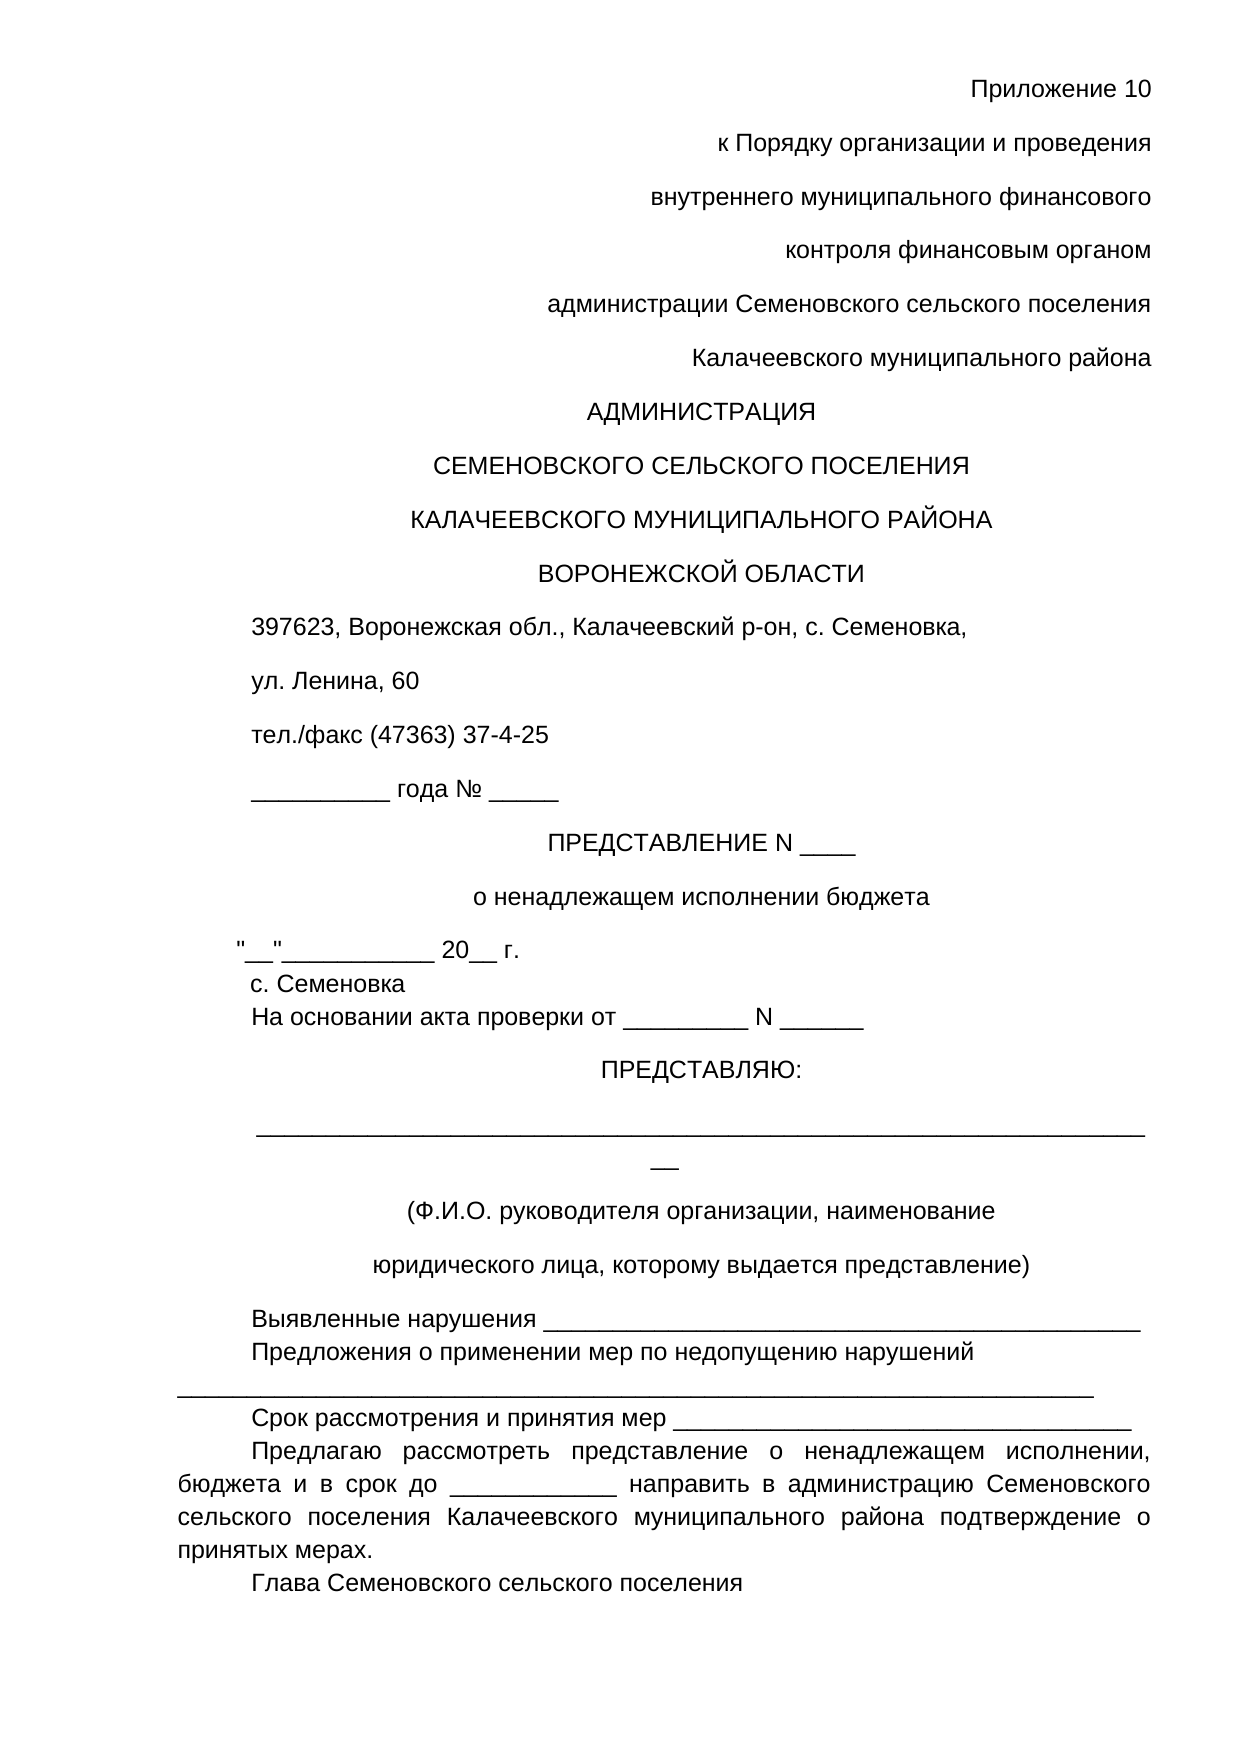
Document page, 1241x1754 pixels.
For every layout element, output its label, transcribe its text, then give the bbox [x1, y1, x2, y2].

text ВОРОНЕЖСКОЙ ОБЛАСТИ [177, 558, 1152, 587]
text АДМИНИСТРАЦИЯ [177, 397, 1152, 426]
text с. Семеновка [162, 968, 1152, 997]
text ПРЕДСТАВЛЯЮ: [177, 1055, 1152, 1084]
text о ненадлежащем исполнении бюджета [177, 882, 1152, 910]
text КАЛАЧЕЕВСКОГО МУНИЦИПАЛЬНОГО РАЙОНА [177, 505, 1152, 533]
text Предложения о применении мер по недопущению нарушений __________________________________________________________________ [177, 1337, 1152, 1399]
text 397623, Воронежская обл., Калачеевский р-он, с. Семеновка, [177, 612, 1152, 641]
text СЕМЕНОВСКОГО СЕЛЬСКОГО ПОСЕЛЕНИЯ [177, 451, 1152, 479]
text __________ года № _____ [177, 774, 1152, 803]
text Выявленные нарушения ___________________________________________ [177, 1304, 1152, 1333]
text Срок рассмотрения и принятия мер _________________________________ [177, 1403, 1152, 1432]
text (Ф.И.О. руководителя организации, наименование [177, 1196, 1152, 1225]
text внутреннего муниципального финансового [177, 182, 1152, 210]
text контроля финансовым органом [177, 235, 1152, 264]
text Глава Семеновского сельского поселения [177, 1568, 1152, 1597]
text Приложение 10 [177, 74, 1152, 103]
text Калачеевского муниципального района [177, 343, 1152, 372]
text к Порядку организации и проведения [177, 128, 1152, 156]
text юридического лица, которому выдается представление) [177, 1250, 1152, 1279]
text Предлагаю рассмотреть представление о ненадлежащем исполнении, бюджета и в срок до ____________ направить в администрацию Семеновского сельского поселения Калачеевского муниципального района подтверждение о принятых мерах. [177, 1436, 1152, 1564]
text На основании акта проверки от _________ N ______ [177, 1002, 1152, 1030]
text "__"___________ 20__ г. [162, 936, 1152, 964]
text __________________________________________________________________ [177, 1109, 1152, 1171]
text тел./факс (47363) 37-4-25 [177, 720, 1152, 749]
text ул. Ленина, 60 [177, 666, 1152, 695]
text ПРЕДСТАВЛЕНИЕ N ____ [177, 828, 1152, 857]
text администрации Семеновского сельского поселения [177, 289, 1152, 318]
